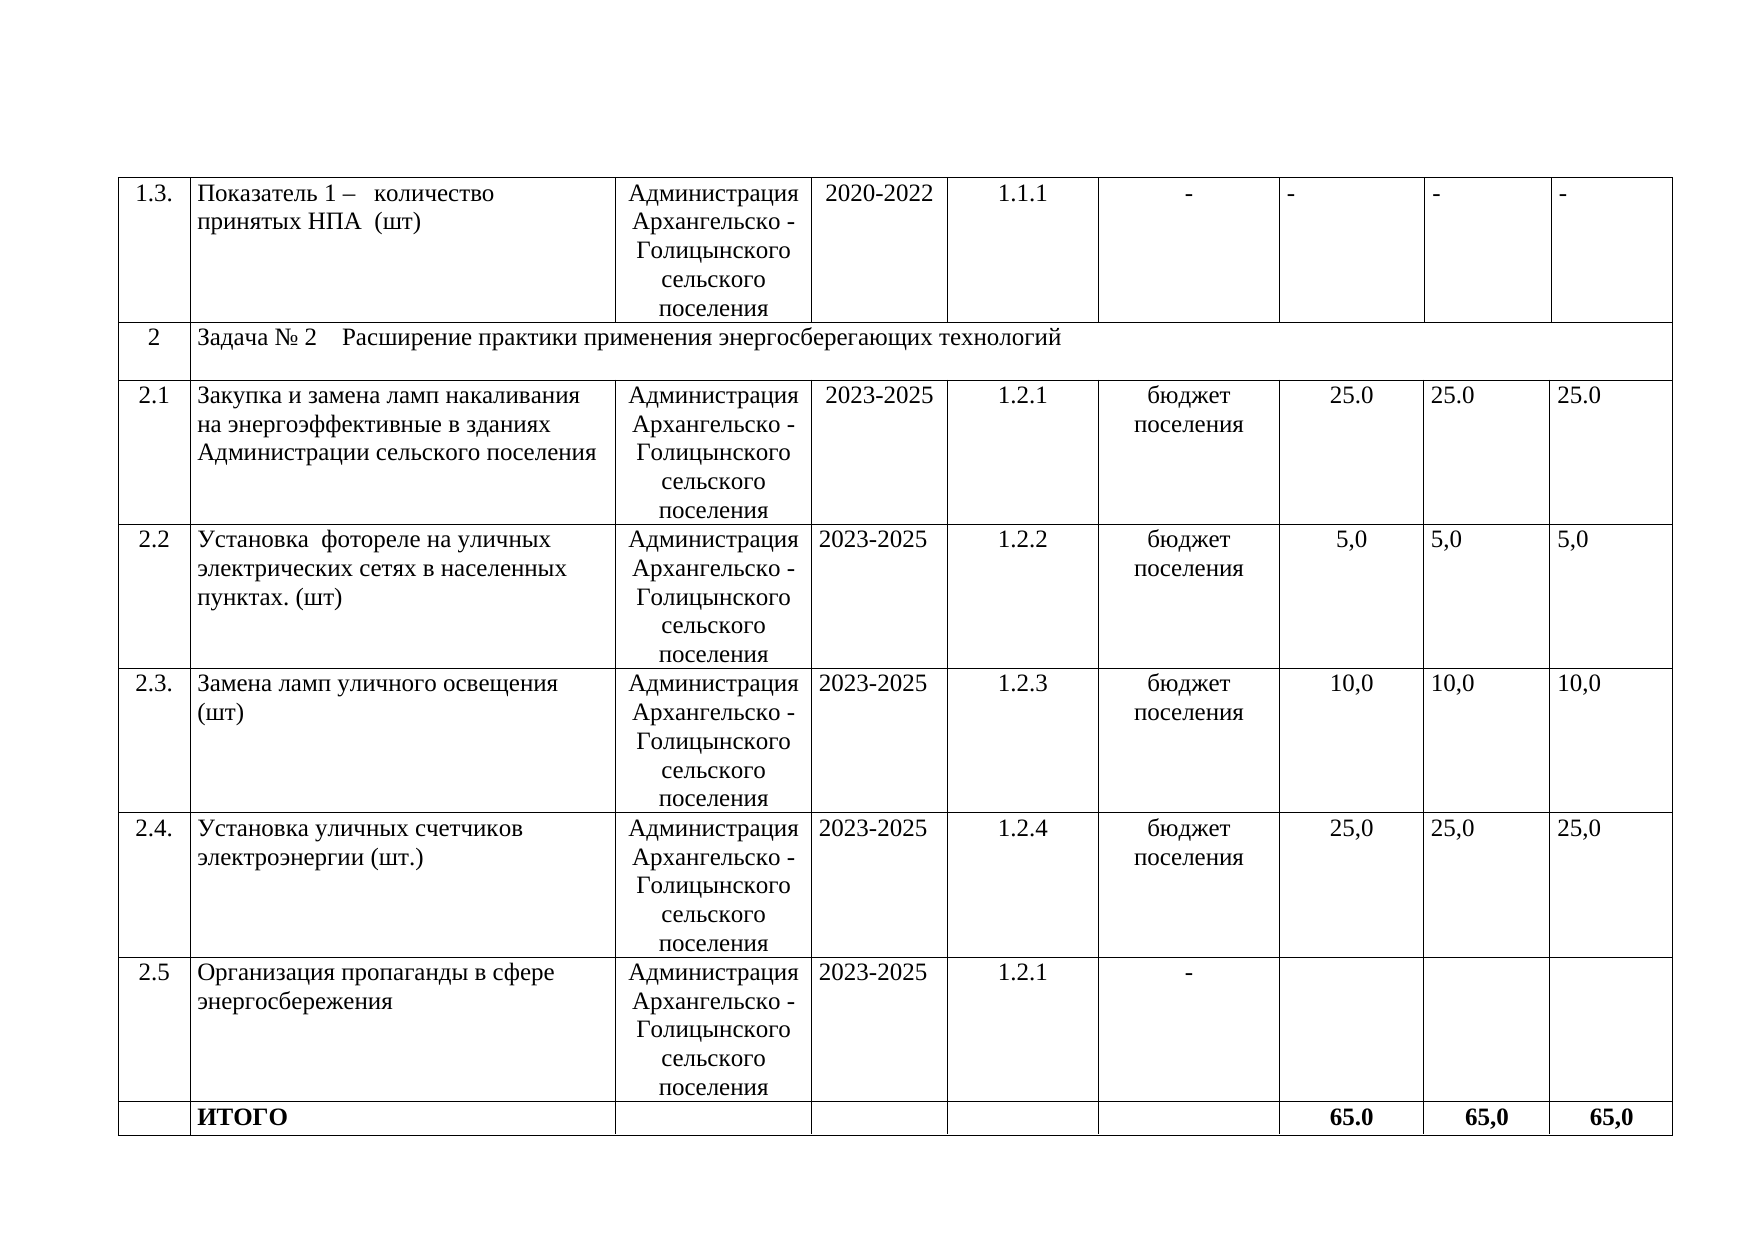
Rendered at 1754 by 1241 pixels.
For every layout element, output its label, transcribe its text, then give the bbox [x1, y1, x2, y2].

table_cell Замена ламп уличного освещения (шт) [191, 669, 615, 812]
table_cell - [1099, 958, 1279, 1101]
table_cell - [1099, 178, 1279, 321]
table_cell Администрация Архангельско - Голицынского сельского поселения [616, 813, 811, 957]
table_cell 25.0 [1424, 381, 1549, 524]
table_cell 25.0 [1280, 381, 1423, 524]
table_cell 2023-2025 [812, 525, 947, 668]
table_cell 65,0 [1424, 1102, 1549, 1134]
table_cell 10,0 [1550, 669, 1672, 812]
table_cell [812, 1102, 947, 1134]
table_cell [1099, 1102, 1279, 1134]
table_cell Закупка и замена ламп накаливания на энергоэффективные в зданиях Администрации сельского поселения [191, 381, 615, 524]
table_cell 10,0 [1424, 669, 1549, 812]
table_cell Администрация Архангельско - Голицынского сельского поселения [616, 669, 811, 812]
table_cell [1550, 958, 1672, 1101]
table_cell бюджет поселения [1099, 813, 1279, 957]
table_cell 2 [119, 323, 190, 379]
table_cell 25,0 [1424, 813, 1549, 957]
table_cell 2023-2025 [812, 381, 947, 524]
table_cell 2023-2025 [812, 669, 947, 812]
table_cell 2020-2022 [812, 178, 947, 321]
table_cell 25.0 [1550, 381, 1672, 524]
table_cell Показатель 1 – количество принятых НПА (шт) [191, 178, 615, 321]
table_cell бюджет поселения [1099, 381, 1279, 524]
table_cell 5,0 [1280, 525, 1423, 668]
table_cell [119, 1102, 190, 1134]
table_cell Администрация Архангельско - Голицынского сельского поселения [616, 958, 811, 1101]
table_cell 2.4. [119, 813, 190, 957]
table_cell бюджет поселения [1099, 669, 1279, 812]
table_cell 2023-2025 [812, 958, 947, 1101]
table_cell Организация пропаганды в сфере энергосбережения [191, 958, 615, 1101]
table_cell Администрация Архангельско - Голицынского сельского поселения [616, 381, 811, 524]
table_cell 10,0 [1280, 669, 1423, 812]
table_cell 1.2.1 [948, 381, 1098, 524]
table_cell 1.2.1 [948, 958, 1098, 1101]
table_cell 25,0 [1550, 813, 1672, 957]
table_cell - [1280, 178, 1424, 321]
table_cell [1424, 958, 1549, 1101]
table_cell 2.1 [119, 381, 190, 524]
table_cell 65,0 [1550, 1102, 1672, 1134]
table_cell 1.2.2 [948, 525, 1098, 668]
table_cell ИТОГО [191, 1102, 615, 1134]
table_cell Задача № 2 Расширение практики применения энергосберегающих технологий [191, 323, 1672, 379]
table_cell 5,0 [1424, 525, 1549, 668]
table_cell [1280, 958, 1423, 1101]
table_cell 65.0 [1280, 1102, 1423, 1134]
table_cell - [1425, 178, 1551, 321]
table_cell 2.2 [119, 525, 190, 668]
table_cell - [1552, 178, 1672, 321]
table_cell 2.5 [119, 958, 190, 1101]
table_cell 25,0 [1280, 813, 1423, 957]
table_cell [616, 178, 811, 321]
table_cell [948, 1102, 1098, 1134]
table_cell 2023-2025 [812, 813, 947, 957]
table_cell 2.3. [119, 669, 190, 812]
table_cell Администрация Архангельско - Голицынского сельского поселения [616, 525, 811, 668]
table_cell 1.3. [119, 178, 190, 321]
table_cell [616, 1102, 811, 1134]
table_cell Установка фотореле на уличных электрических сетях в населенных пунктах. (шт) [191, 525, 615, 668]
table_cell 1.2.4 [948, 813, 1098, 957]
table_cell бюджет поселения [1099, 525, 1279, 668]
table_cell 5,0 [1550, 525, 1672, 668]
table_cell 1.1.1 [948, 178, 1098, 321]
table_cell Установка уличных счетчиков электроэнергии (шт.) [191, 813, 615, 957]
table_cell 1.2.3 [948, 669, 1098, 812]
